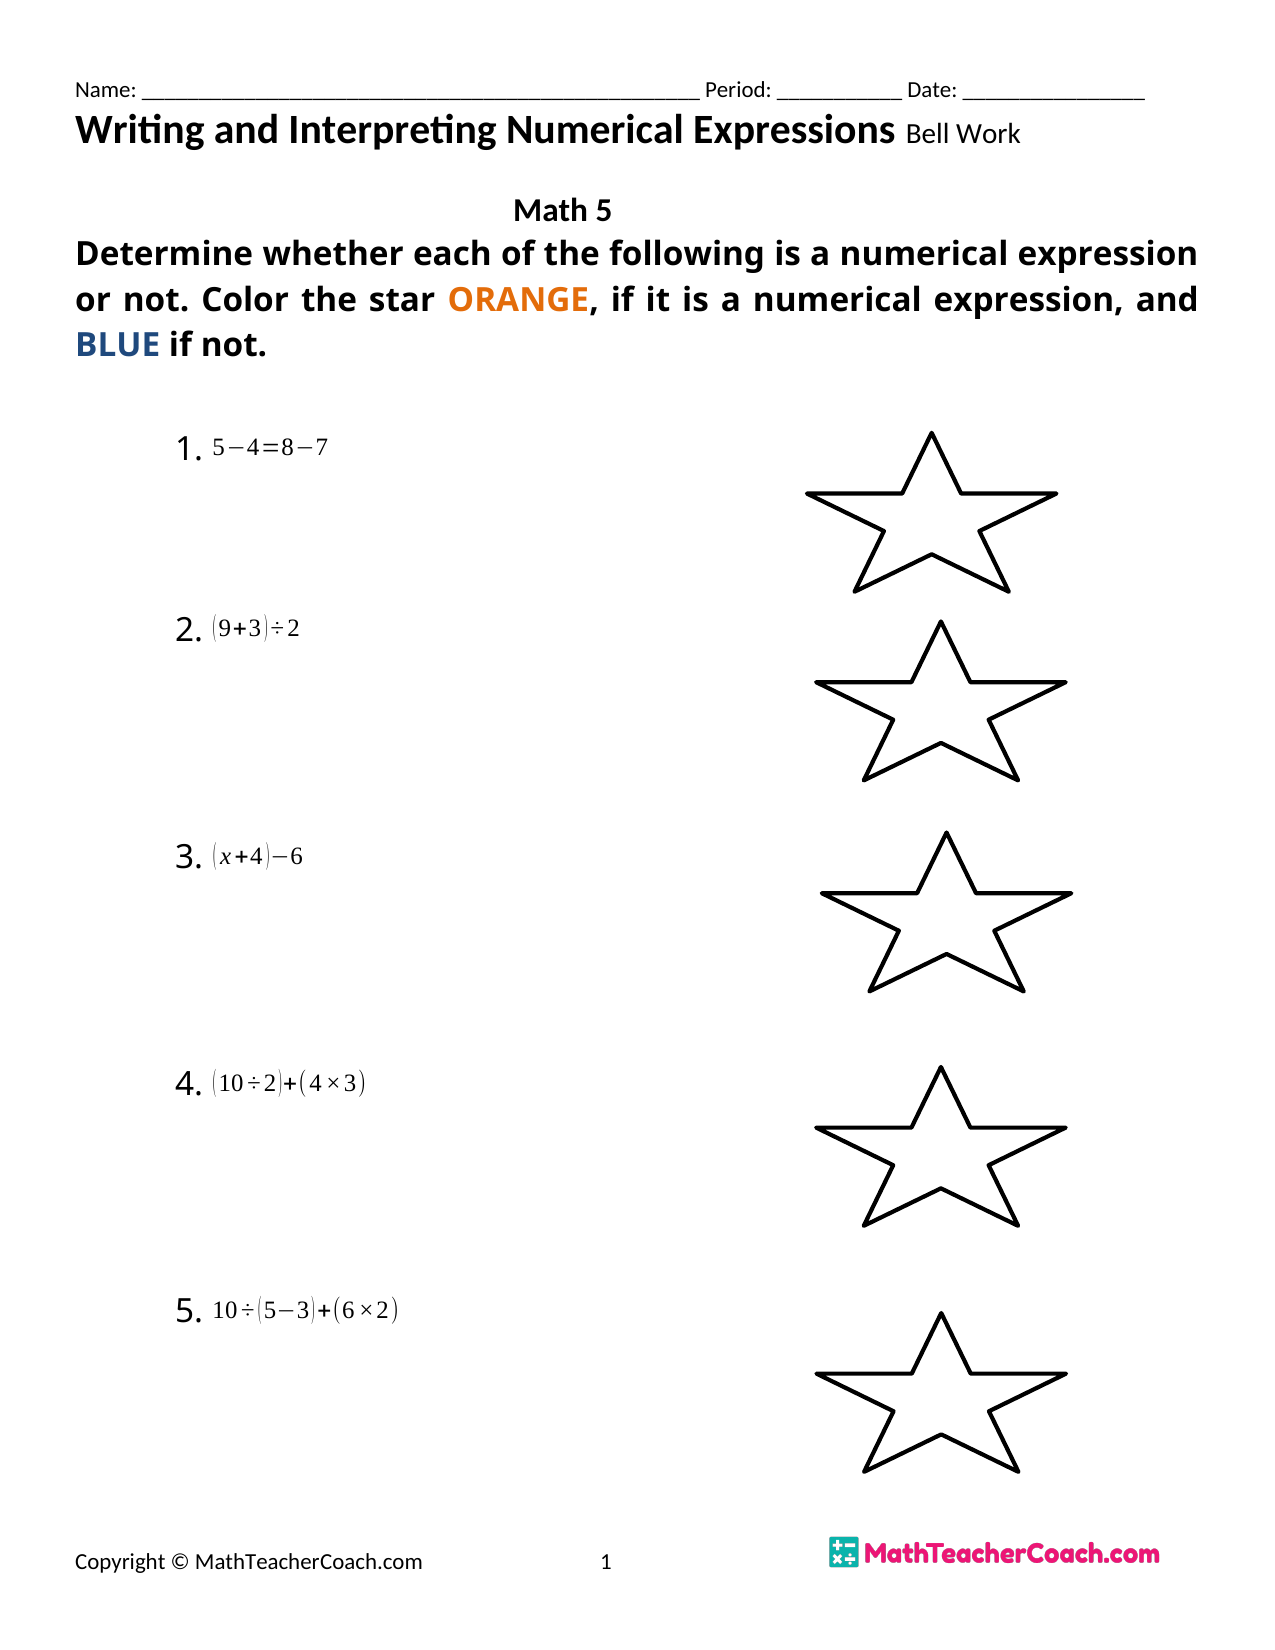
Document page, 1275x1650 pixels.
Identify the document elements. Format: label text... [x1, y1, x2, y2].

table_header [164, 379, 637, 561]
table_cell [638, 1015, 1211, 1242]
table_cell [638, 561, 1211, 788]
table_cell [638, 788, 1211, 1015]
table_cell [164, 561, 637, 788]
picture [825, 1533, 1162, 1570]
text Determine whether each of the following is a numerical expression or not. Color the star ORANGE, if it is a numerical expression, and BLUE if not. [75, 230, 1200, 366]
table_header [638, 379, 1211, 561]
table_cell [638, 1242, 1211, 1514]
table_cell [164, 788, 637, 1015]
table_cell [164, 1015, 637, 1242]
table_cell [164, 1242, 637, 1514]
